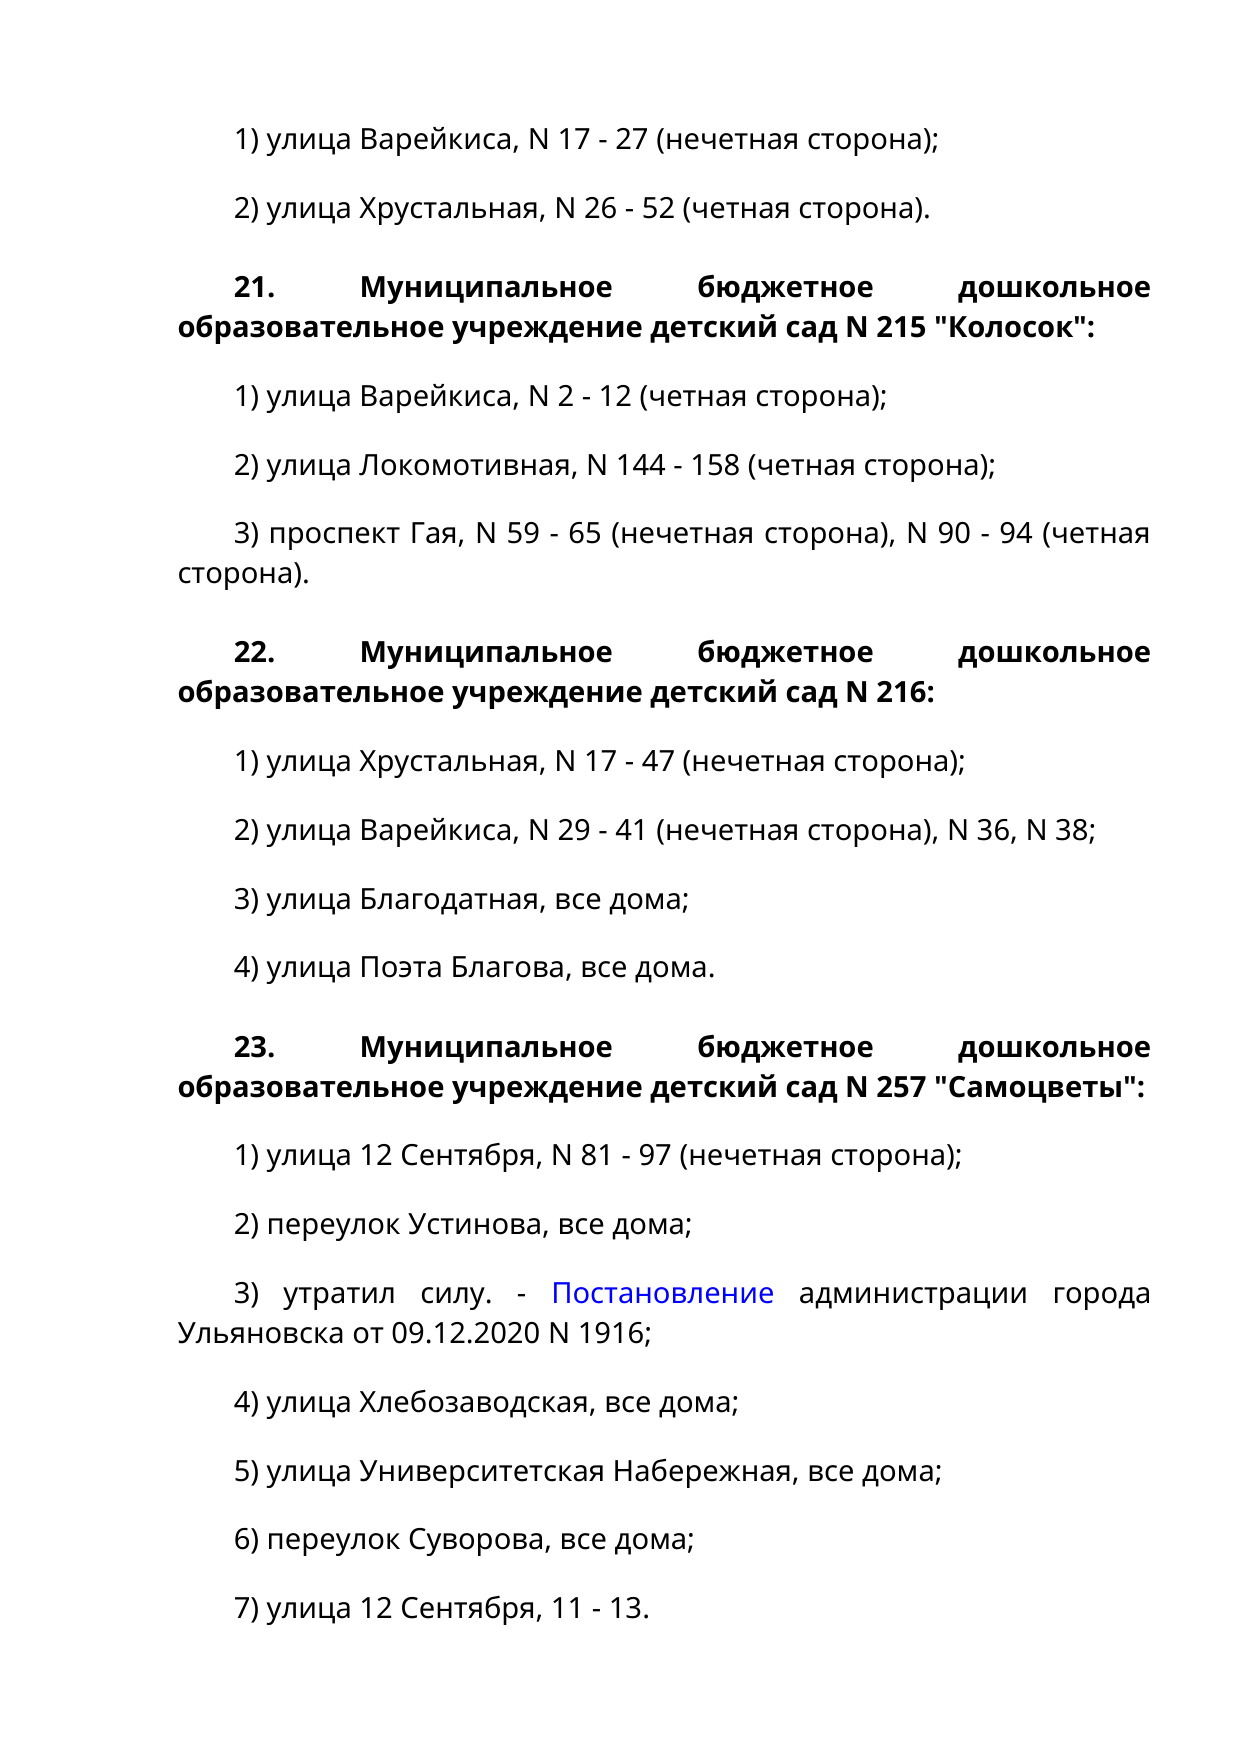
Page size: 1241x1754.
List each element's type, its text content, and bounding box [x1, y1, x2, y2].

text 5) улица Университетская Набережная, все дома; [177, 1450, 1152, 1489]
text 3) проспект Гая, N 59 - 65 (нечетная сторона), N 90 - 94 (четная сторона). [177, 513, 1152, 592]
text 1) улица Варейкиса, N 2 - 12 (четная сторона); [177, 375, 1152, 414]
text 4) улица Поэта Благова, все дома. [177, 947, 1152, 986]
text 2) улица Локомотивная, N 144 - 158 (четная сторона); [177, 444, 1152, 483]
text 2) улица Варейкиса, N 29 - 41 (нечетная сторона), N 36, N 38; [177, 809, 1152, 849]
text 3) утратил силу. - Постановление администрации города Ульяновска от 09.12.2020 N 1916; [177, 1272, 1152, 1352]
text 7) улица 12 Сентября, 11 - 13. [177, 1587, 1152, 1627]
title 22. Муниципальное бюджетное дошкольное образовательное учреждение детский сад N 216: [177, 632, 1152, 711]
text 2) улица Хрустальная, N 26 - 52 (четная сторона). [177, 187, 1152, 227]
text 6) переулок Суворова, все дома; [177, 1519, 1152, 1558]
text 1) улица 12 Сентября, N 81 - 97 (нечетная сторона); [177, 1135, 1152, 1174]
text 2) переулок Устинова, все дома; [177, 1203, 1152, 1243]
text 3) улица Благодатная, все дома; [177, 878, 1152, 918]
text 1) улица Варейкиса, N 17 - 27 (нечетная сторона); [177, 118, 1152, 158]
title 23. Муниципальное бюджетное дошкольное образовательное учреждение детский сад N 257 "Самоцветы": [177, 1026, 1152, 1106]
text 1) улица Хрустальная, N 17 - 47 (нечетная сторона); [177, 740, 1152, 780]
title 21. Муниципальное бюджетное дошкольное образовательное учреждение детский сад N 215 "Колосок": [177, 266, 1152, 346]
text 4) улица Хлебозаводская, все дома; [177, 1381, 1152, 1421]
